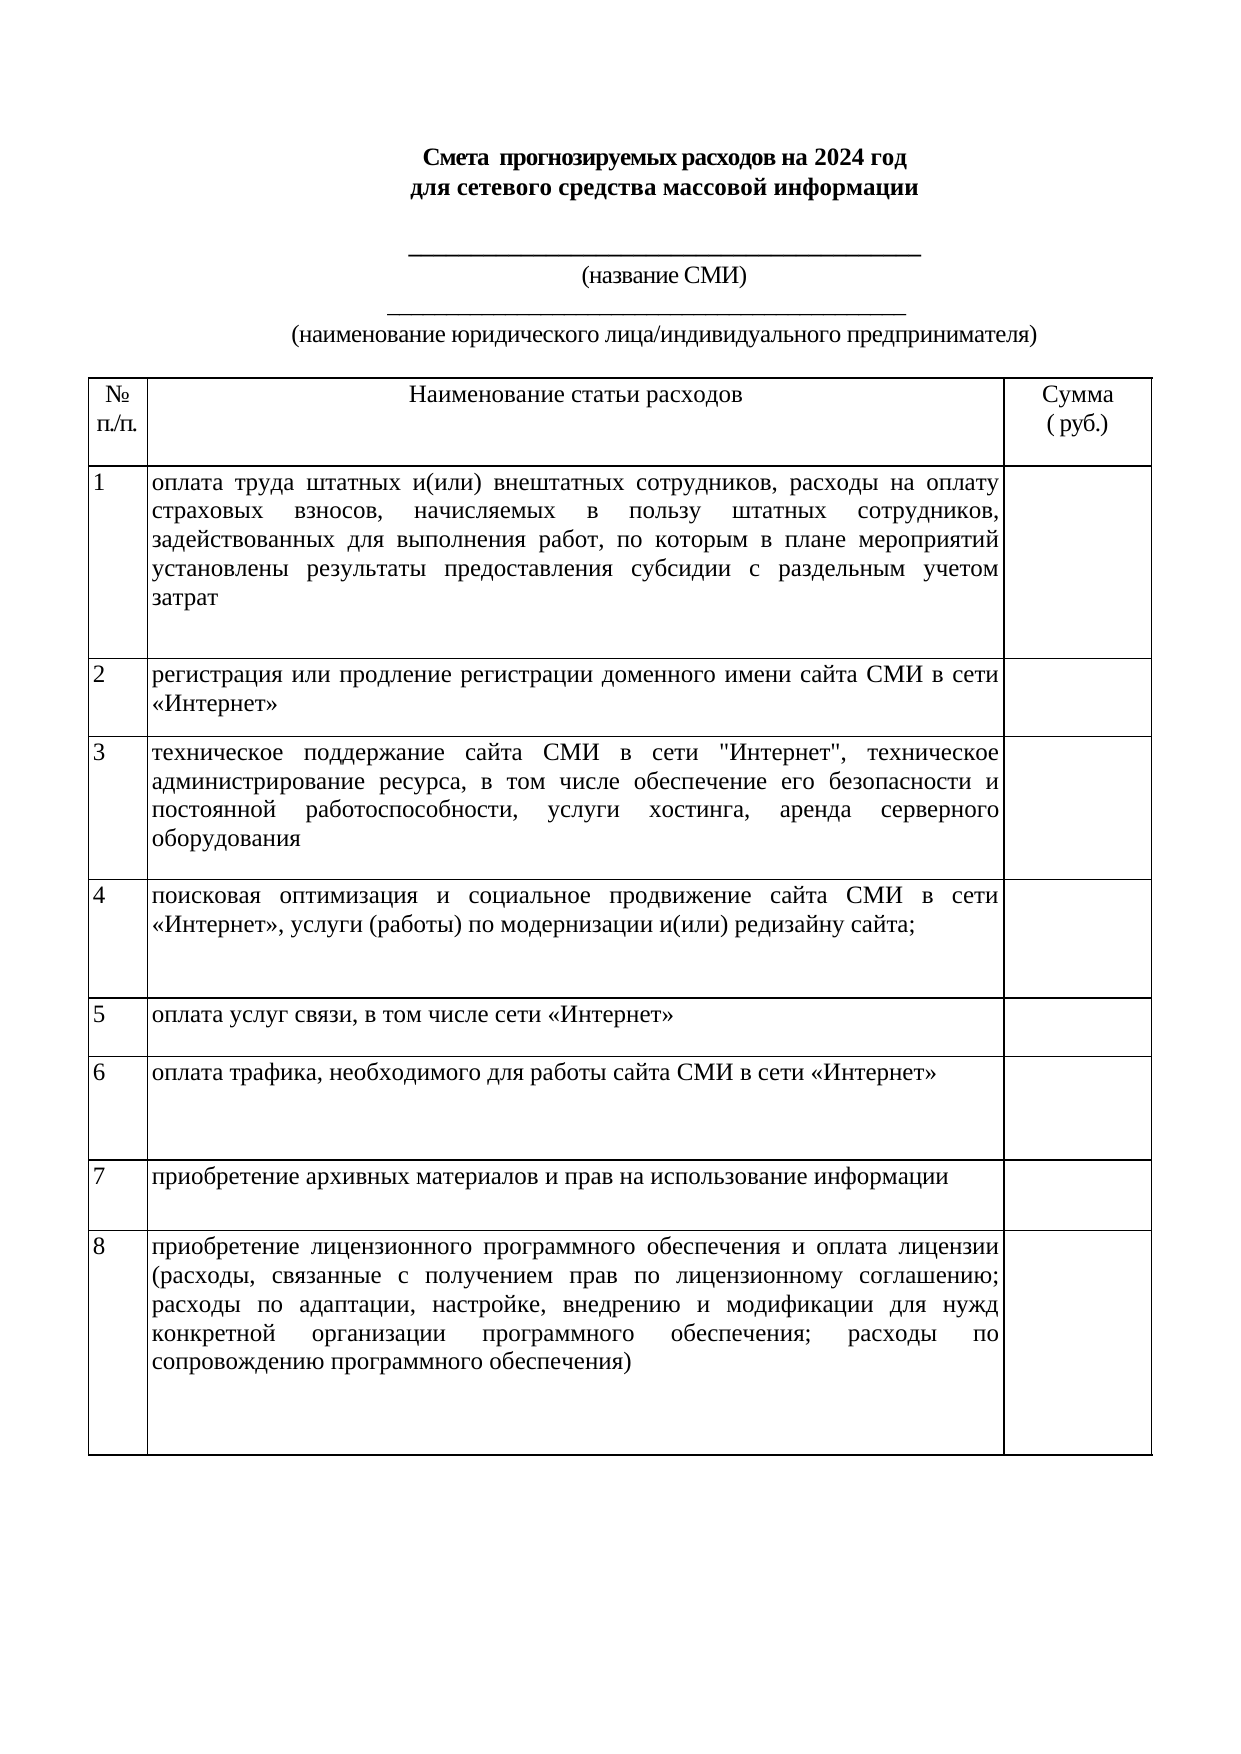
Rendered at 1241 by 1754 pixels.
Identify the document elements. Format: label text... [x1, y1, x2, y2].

text ____________________________________________ [177, 289, 1152, 318]
table_cell регистрация или продление регистрации доменного имени сайта СМИ в сети «Интернет» [148, 659, 1003, 736]
table_cell 8 [89, 1231, 147, 1454]
text для сетевого средства массовой информации [177, 172, 1152, 200]
table_header Сумма ( руб.) [1005, 379, 1151, 465]
table_cell поисковая оптимизация и социальное продвижение сайта СМИ в сети «Интернет», услуги (работы) по модернизации и(или) редизайну сайта; [148, 880, 1003, 997]
text (наименование юридического лица/индивидуального предпринимателя) [177, 319, 1152, 348]
table_cell 4 [89, 880, 147, 997]
table_cell 1 [89, 467, 147, 658]
table_cell 2 [89, 659, 147, 736]
table_cell техническое поддержание сайта СМИ в сети "Интернет", техническое администрирование ресурса, в том числе обеспечение его безопасности и постоянной работоспособности, услуги хостинга, аренда серверного оборудования [148, 737, 1003, 879]
table_cell [1005, 880, 1151, 997]
table_cell приобретение архивных материалов и прав на использование информации [148, 1161, 1003, 1230]
table_cell оплата трафика, необходимого для работы сайта СМИ в сети «Интернет» [148, 1057, 1003, 1159]
text _________________________________________ [177, 231, 1152, 259]
table_cell 7 [89, 1161, 147, 1230]
table_cell [1005, 467, 1151, 658]
table_cell [1005, 999, 1151, 1056]
table_header Наименование статьи расходов [148, 379, 1003, 465]
table_cell приобретение лицензионного программного обеспечения и оплата лицензии (расходы, связанные с получением прав по лицензионному соглашению; расходы по адаптации, настройке, внедрению и модификации для нужд конкретной организации программного обеспечения; расходы по сопровождению программного обеспечения) [148, 1231, 1003, 1454]
table_cell [1005, 659, 1151, 736]
table_cell 3 [89, 737, 147, 879]
table_cell 5 [89, 999, 147, 1056]
text Смета прогнозируемых расходов на 2024 год [177, 142, 1152, 171]
table_cell оплата труда штатных и(или) внештатных сотрудников, расходы на оплату страховых взносов, начисляемых в пользу штатных сотрудников, задействованных для выполнения работ, по которым в плане мероприятий установлены результаты предоставления субсидии с раздельным учетом затрат [148, 467, 1003, 658]
table_cell [1005, 1057, 1151, 1159]
table_cell оплата услуг связи, в том числе сети «Интернет» [148, 999, 1003, 1056]
text (название СМИ) [177, 260, 1152, 289]
table_cell [1005, 1231, 1151, 1454]
table_cell [1005, 737, 1151, 879]
table_cell [1005, 1161, 1151, 1230]
table_cell 6 [89, 1057, 147, 1159]
